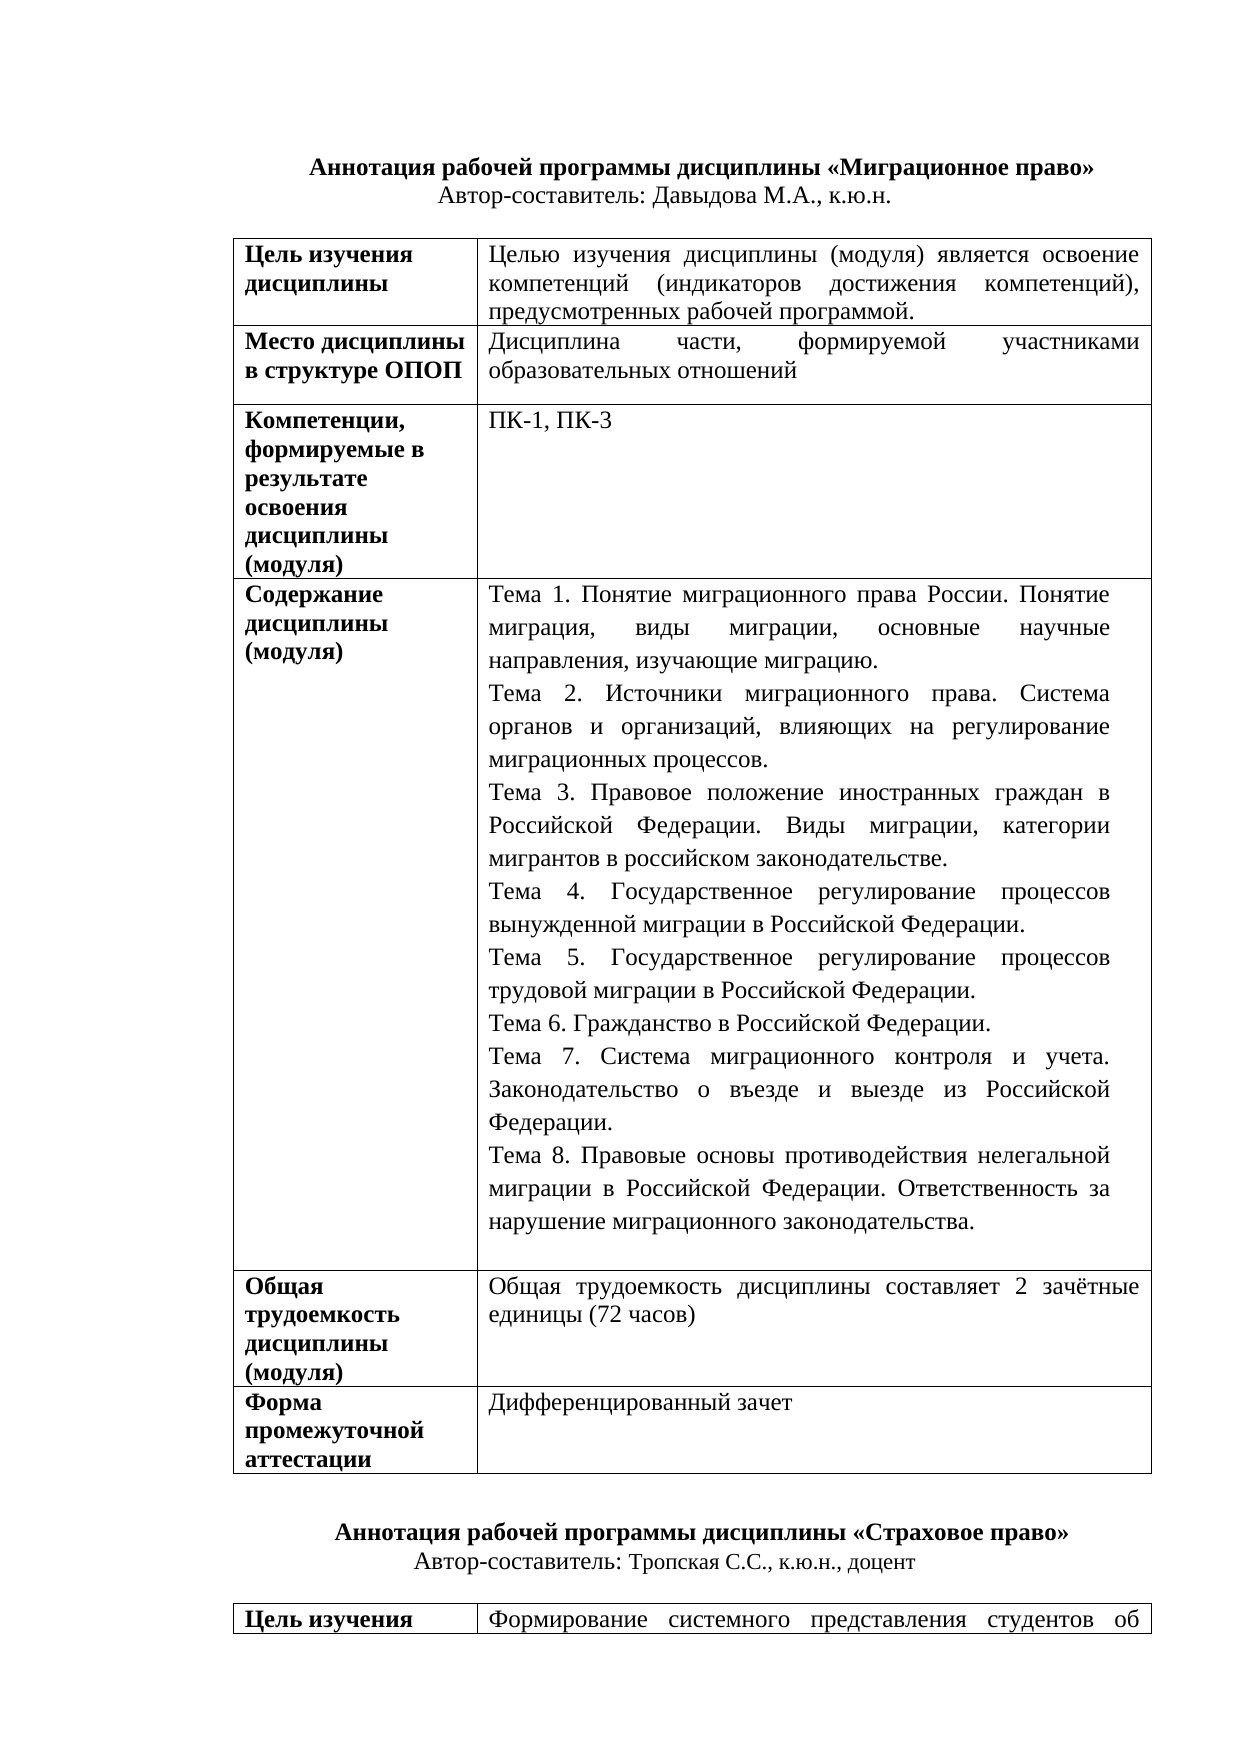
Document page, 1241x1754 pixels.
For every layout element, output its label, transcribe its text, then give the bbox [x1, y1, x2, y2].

table_cell Форма промежуточной аттестации [234, 1387, 477, 1473]
table_cell Дисциплина части, формируемой участниками образовательных отношений [478, 326, 1151, 404]
table_cell Дифференцированный зачет [478, 1387, 1151, 1473]
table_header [234, 1604, 477, 1633]
text Аннотация рабочей программы дисциплины «Миграционное право» [177, 152, 1152, 180]
table_header Цель изучения дисциплины [234, 239, 477, 325]
text Автор-составитель: Давыдова М.А., к.ю.н. [177, 180, 1152, 209]
table_cell Общая трудоемкость дисциплины составляет 2 зачётные единицы (72 часов) [478, 1271, 1151, 1386]
table_cell Общая трудоемкость дисциплины (модуля) [234, 1271, 477, 1386]
text Автор-составитель: Тропская С.С., к.ю.н., доцент [177, 1546, 1152, 1574]
text Аннотация рабочей программы дисциплины «Страховое право» [177, 1517, 1152, 1546]
table_header Целью изучения дисциплины (модуля) является освоение компетенций (индикаторов достижения компетенций), предусмотренных рабочей программой. [478, 239, 1151, 325]
table_cell ПК-1, ПК-3 [478, 405, 1151, 578]
table_cell Компетенции, формируемые в результате освоения дисциплины (модуля) [234, 405, 477, 578]
table_cell Содержание дисциплины (модуля) [234, 579, 477, 1270]
table_cell Тема 1. Понятие миграционного права России. Понятие миграция, виды миграции, основные научные направления, изучающие миграцию. Тема 2. Источники миграционного права. Система органов и организаций, влияющих на регулирование миграционных процессов. Тема 3. Правовое положение иностранных граждан в Российской Федерации. Виды миграции, категории мигрантов в российском законодательстве. Тема 4. Государственное регулирование процессов вынужденной миграции в Российской Федерации. Тема 5. Государственное регулирование процессов трудовой миграции в Российской Федерации. Тема 6. Гражданство в Российской Федерации. Тема 7. Система миграционного контроля и учета. Законодательство о въезде и выезде из Российской Федерации. Тема 8. Правовые основы противодействия нелегальной миграции в Российской Федерации. Ответственность за нарушение миграционного законодательства. [478, 579, 1151, 1270]
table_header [478, 1604, 1151, 1633]
table_cell Место дисциплины в структуре ОПОП [234, 326, 477, 404]
